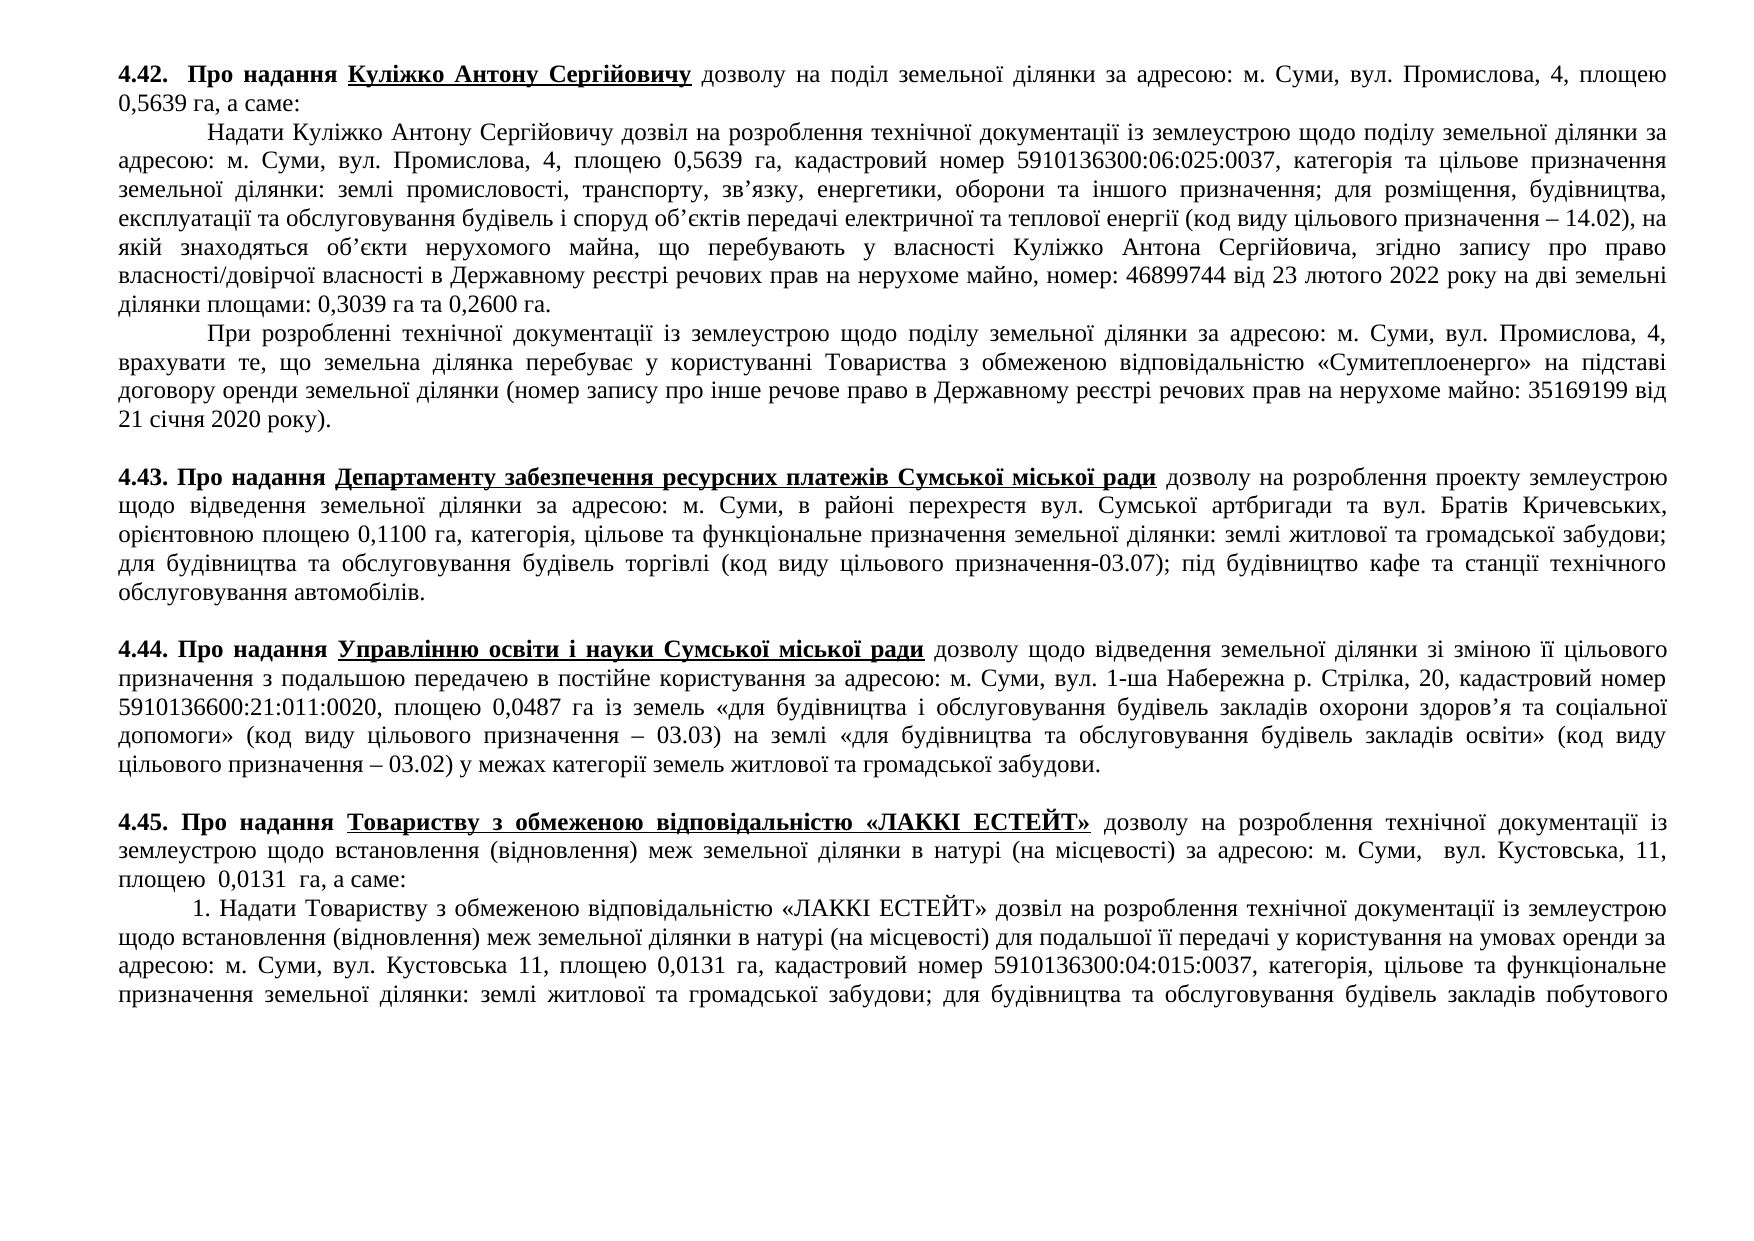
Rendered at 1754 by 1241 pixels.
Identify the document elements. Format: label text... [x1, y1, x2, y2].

text 4.43. Про надання Департаменту забезпечення ресурсних платежів Сумської міської ради дозволу на розроблення проекту землеустрою щодо відведення земельної ділянки за адресою: м. Суми, в районі перехрестя вул. Сумської артбригади та вул. Братів Кричевських, орієнтовною площею 0,1100 га, категорія, цільове та функціональне призначення земельної ділянки: землі житлової та громадської забудови; для будівництва та обслуговування будівель торгівлі (код виду цільового призначення-03.07); під будівництво кафе та станції технічного обслуговування автомобілів. [118, 462, 1668, 605]
text 4.44. Про надання Управлінню освіти і науки Сумської міської ради дозволу щодо відведення земельної ділянки зі зміною її цільового призначення з подальшою передачею в постійне користування за адресою: м. Суми, вул. 1-ша Набережна р. Стрілка, 20, кадастровий номер 5910136600:21:011:0020, площею 0,0487 га із земель «для будівництва і обслуговування будівель закладів охорони здоров’я та соціальної допомоги» (код виду цільового призначення – 03.03) на землі «для будівництва та обслуговування будівель закладів освіти» (код виду цільового призначення – 03.02) у межах категорії земель житлової та громадської забудови. [118, 634, 1668, 778]
text Надати Куліжко Антону Сергійовичу дозвіл на розроблення технічної документації із землеустрою щодо поділу земельної ділянки за адресою: м. Суми, вул. Промислова, 4, площею 0,5639 га, кадастровий номер 5910136300:06:025:0037, категорія та цільове призначення земельної ділянки: землі промисловості, транспорту, зв’язку, енергетики, оборони та іншого призначення; для розміщення, будівництва, експлуатації та обслуговування будівель і споруд об’єктів передачі електричної та теплової енергії (код виду цільового призначення – 14.02), на якій знаходяться об’єкти нерухомого майна, що перебувають у власності Куліжко Антона Сергійовича, згідно запису про право власності/довірчої власності в Державному реєстрі речових прав на нерухоме майно, номер: 46899744 від 23 лютого 2022 року на дві земельні ділянки площами: 0,3039 га та 0,2600 га. [118, 117, 1668, 318]
text 4.45. Про надання Товариству з обмеженою відповідальністю «ЛАККІ ЕСТЕЙТ» дозволу на розроблення технічної документації із землеустрою щодо встановлення (відновлення) меж земельної ділянки в натурі (на місцевості) за адресою: м. Суми, вул. Кустовська, 11, площею 0,0131 га, а саме: [118, 807, 1668, 893]
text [118, 893, 1668, 1008]
text 4.42. Про надання Куліжко Антону Сергійовичу дозволу на поділ земельної ділянки за адресою: м. Суми, вул. Промислова, 4, площею 0,5639 га, а саме: [118, 59, 1668, 117]
text При розробленні технічної документації із землеустрою щодо поділу земельної ділянки за адресою: м. Суми, вул. Промислова, 4, врахувати те, що земельна ділянка перебуває у користуванні Товариства з обмеженою відповідальністю «Сумитеплоенерго» на підставі договору оренди земельної ділянки (номер запису про інше речове право в Державному реєстрі речових прав на нерухоме майно: 35169199 від 21 січня 2020 року). [118, 318, 1668, 433]
